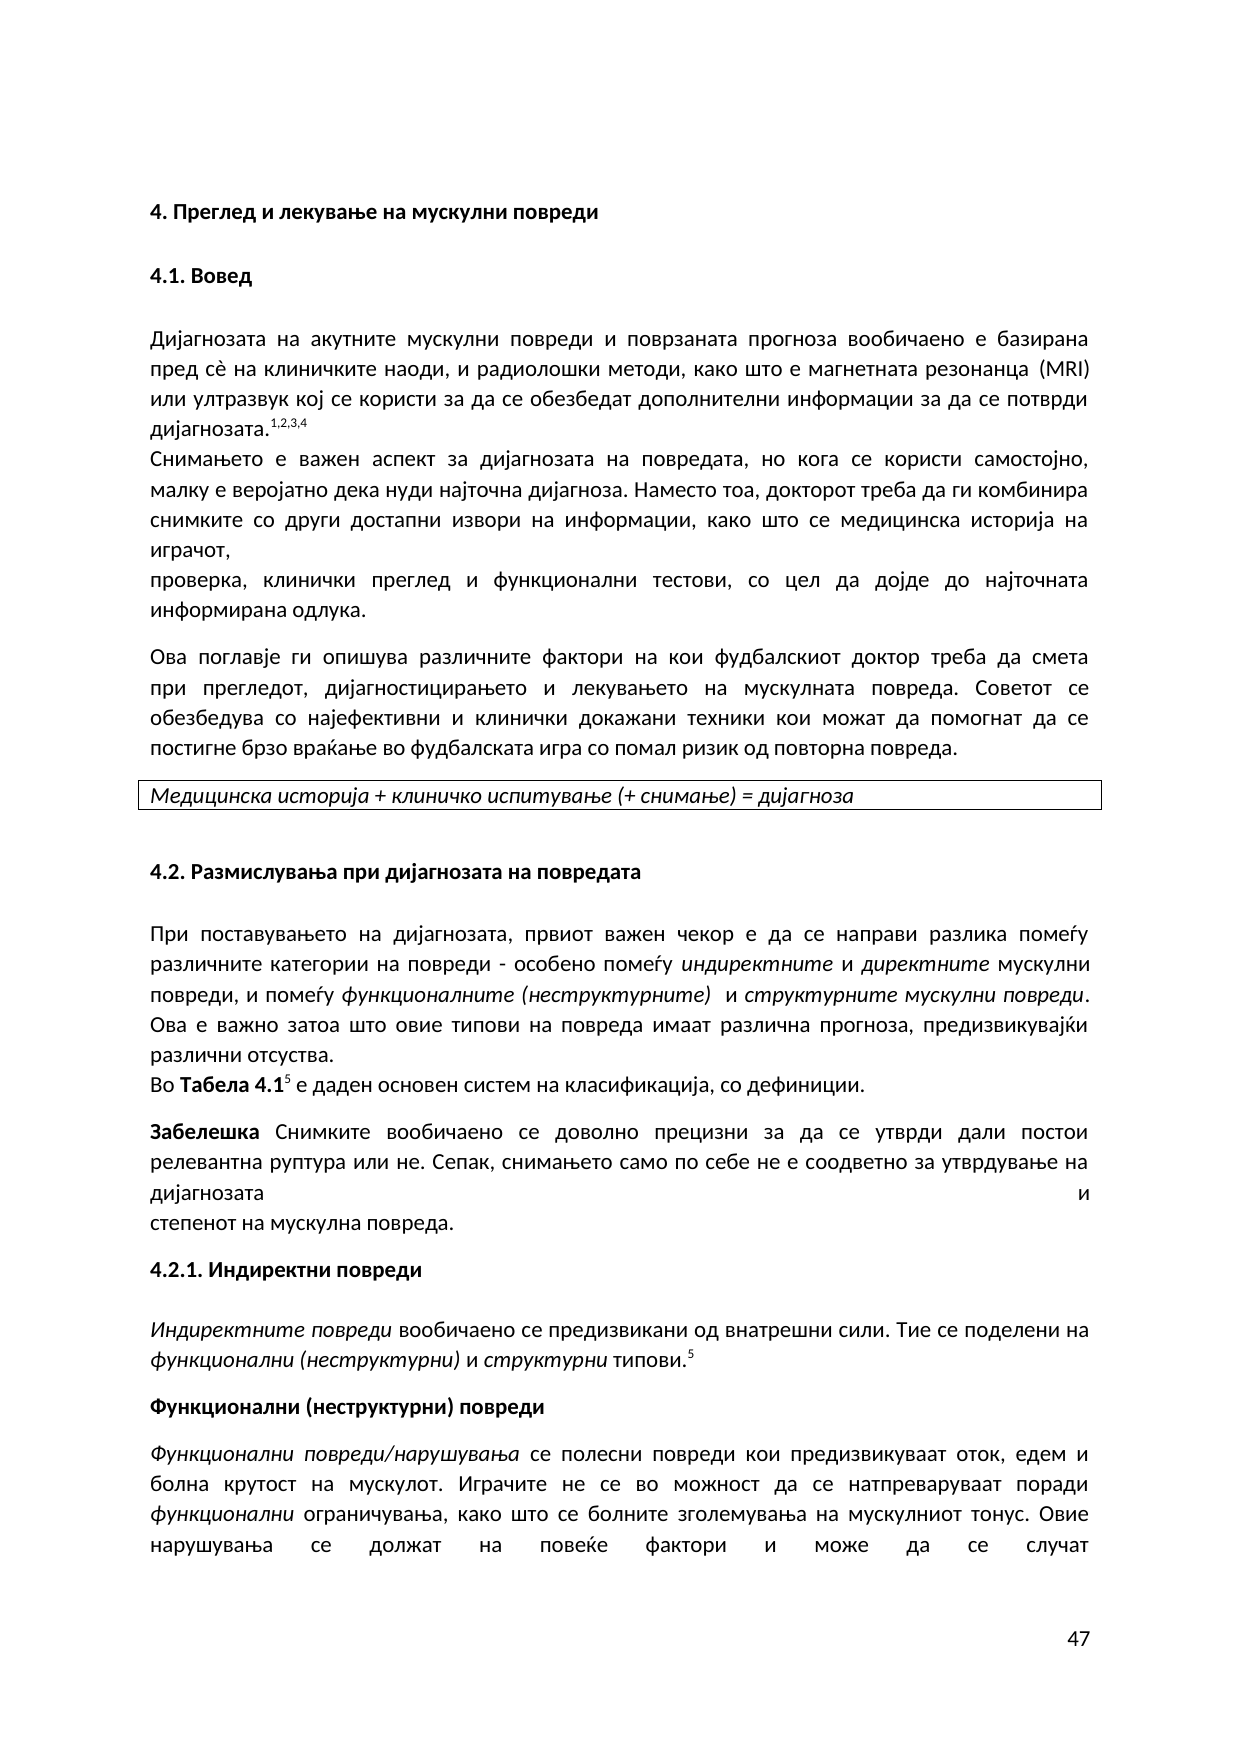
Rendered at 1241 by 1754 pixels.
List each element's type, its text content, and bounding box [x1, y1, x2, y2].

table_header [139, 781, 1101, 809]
text Во Табела 4.15 е даден основен систем на класификација, со дефиниции. [150, 1070, 1090, 1098]
text Функционални (неструктурни) повреди [150, 1392, 1090, 1420]
subtitle 4.2. Размислувања при дијагнозата на повредата [150, 857, 1090, 885]
text Ова поглавје ги опишува различните фактори на кои фудбалскиот доктор треба да смета при прегледот, дијагностицирањето и лекувањето на мускулната повреда. Советот се обезбедува со најефективни и клинички докажани техники кои можат да помогнат да се постигне брзо враќање во фудбалската игра со помал ризик од повторна повреда. [150, 642, 1090, 761]
subtitle 4. Преглед и лекување на мускулни повреди [150, 197, 1090, 225]
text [150, 1439, 1090, 1558]
text Индиректните повреди вообичаено се предизвикани од внатрешни сили. Тие се поделени на функционални (неструктурни) и структурни типови.5 [150, 1315, 1090, 1373]
subtitle 4.1. Вовед [150, 229, 1090, 289]
subtitle 4.2.1. Индиректни повреди [150, 1255, 1090, 1283]
text Забелешка Снимките вообичаено се доволно прецизни за да се утврди дали постои релевантнa руптура или не. Сепак, снимањето само по себе не е соодветно за утврдување на дијагнозата и степенот на мускулна повреда. [150, 1117, 1090, 1236]
text При поставувањето на дијагнозата, првиот важен чекор e да се направи разлика помеѓу различните категории на повреди - особено помеѓу индиректните и директните мускулни повреди, и помеѓу функционалните (неструктурните) и структурните мускулни повреди. Ова е важно затоа што овие типови на повреда имаат различна прогноза, предизвикувајќи различни отсуства. [150, 889, 1090, 1068]
text Дијагнозата на акутните мускулни повреди и поврзаната прогноза вообичаено е базирана пред сè на клиничките наоди, и радиолошки методи, како што е магнетната резонанца (МRI) или ултразвук кој се користи за да се обезбедат дополнителни информации за да се потврди дијагнозата.1,2,3,4 Снимањето е важен аспект за дијагнозата на повредата, но кога се користи самостојно, малку е веројатно дека нуди најточна дијагноза. Наместо тоа, докторот треба да ги комбинира снимките со други достапни извори на информации, како што се медицинска историја на играчот, проверка, клинички преглед и функционални тестови, со цел да дојде до најточната информирана одлука. [150, 293, 1090, 623]
